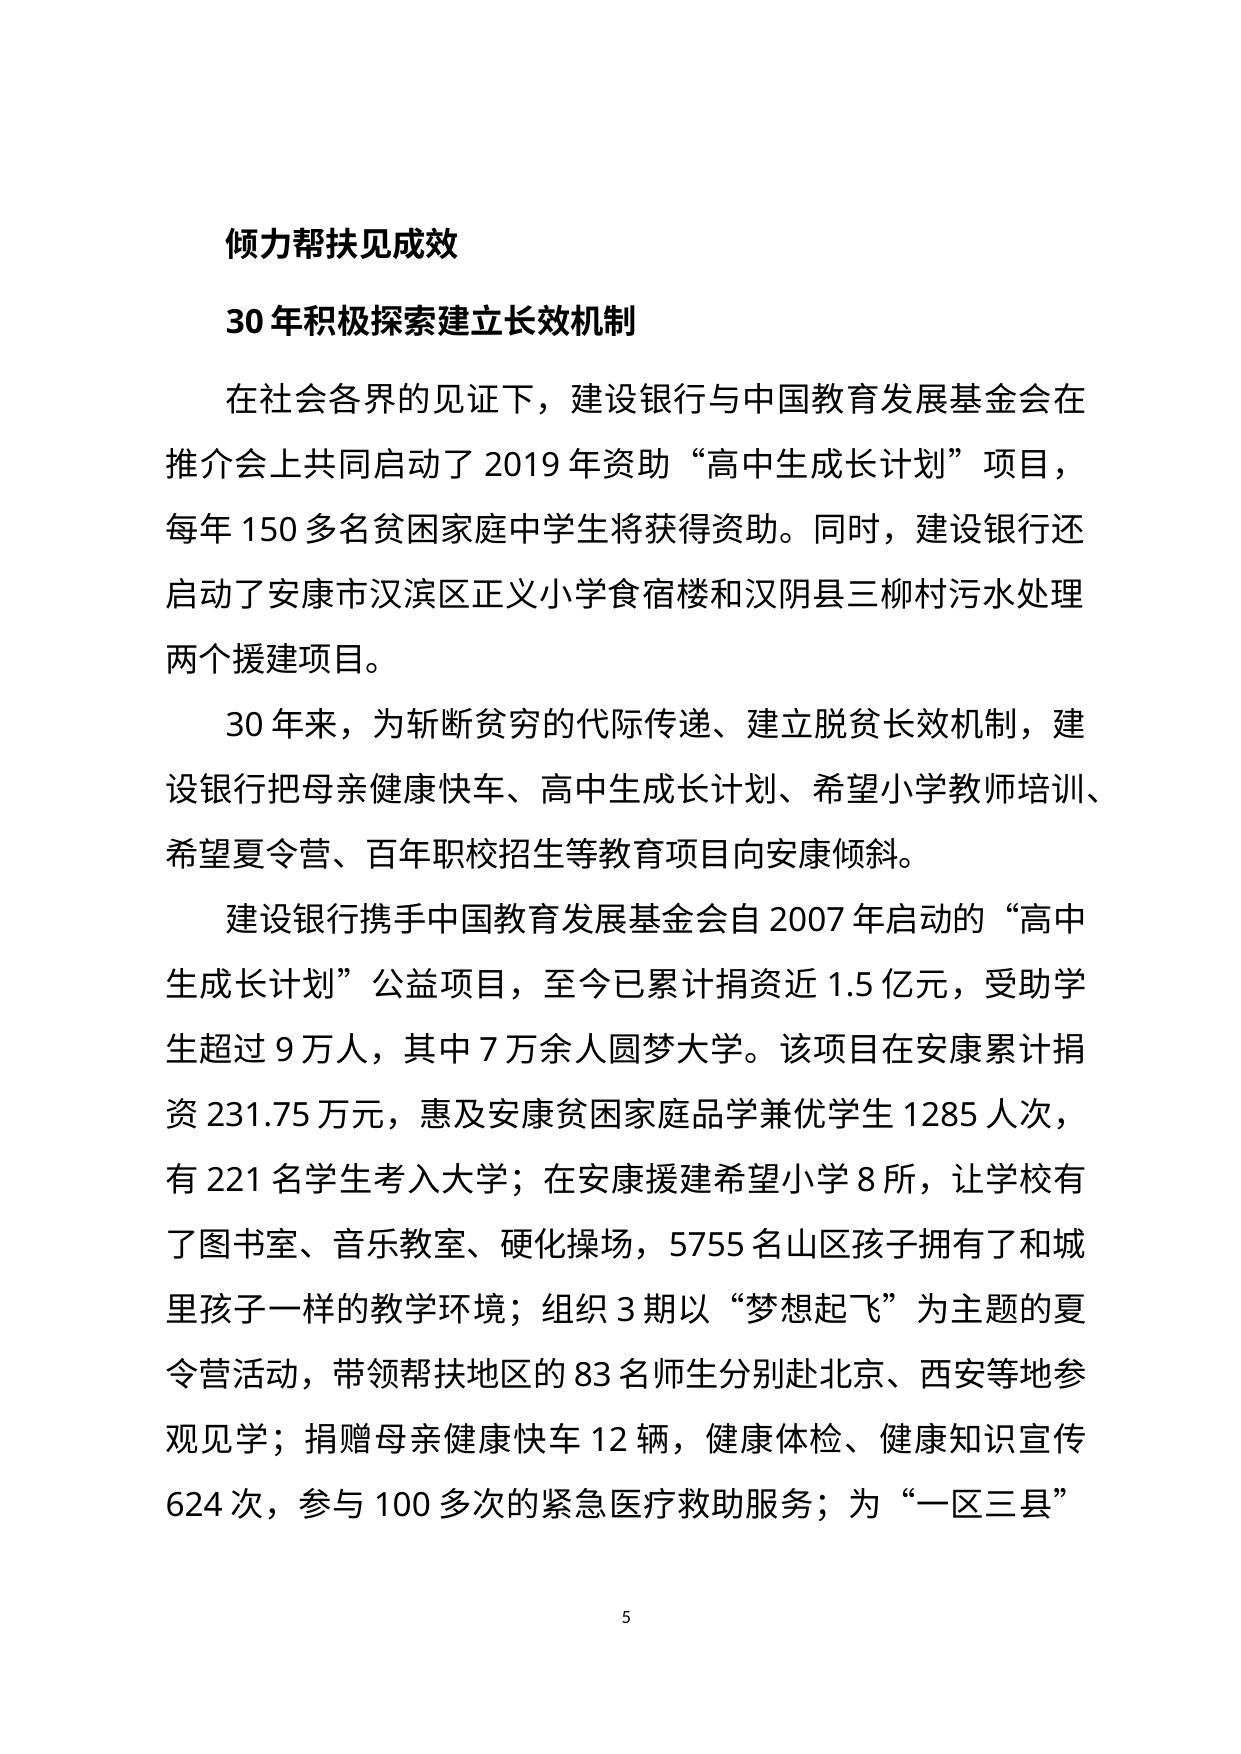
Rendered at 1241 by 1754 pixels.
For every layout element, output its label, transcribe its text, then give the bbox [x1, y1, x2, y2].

text 倾力帮扶见成效 [165, 209, 1087, 274]
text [165, 884, 1087, 1534]
text 30年来，为斩断贫穷的代际传递、建立脱贫长效机制，建设银行把母亲健康快车、高中生成长计划、希望小学教师培训、希望夏令营、百年职校招生等教育项目向安康倾斜。 [165, 689, 1087, 884]
text 在社会各界的见证下，建设银行与中国教育发展基金会在推介会上共同启动了2019年资助“高中生成长计划”项目，每年150多名贫困家庭中学生将获得资助。同时，建设银行还启动了安康市汉滨区正义小学食宿楼和汉阴县三柳村污水处理两个援建项目。 [165, 364, 1087, 689]
text 30年积极探索建立长效机制 [165, 287, 1087, 352]
